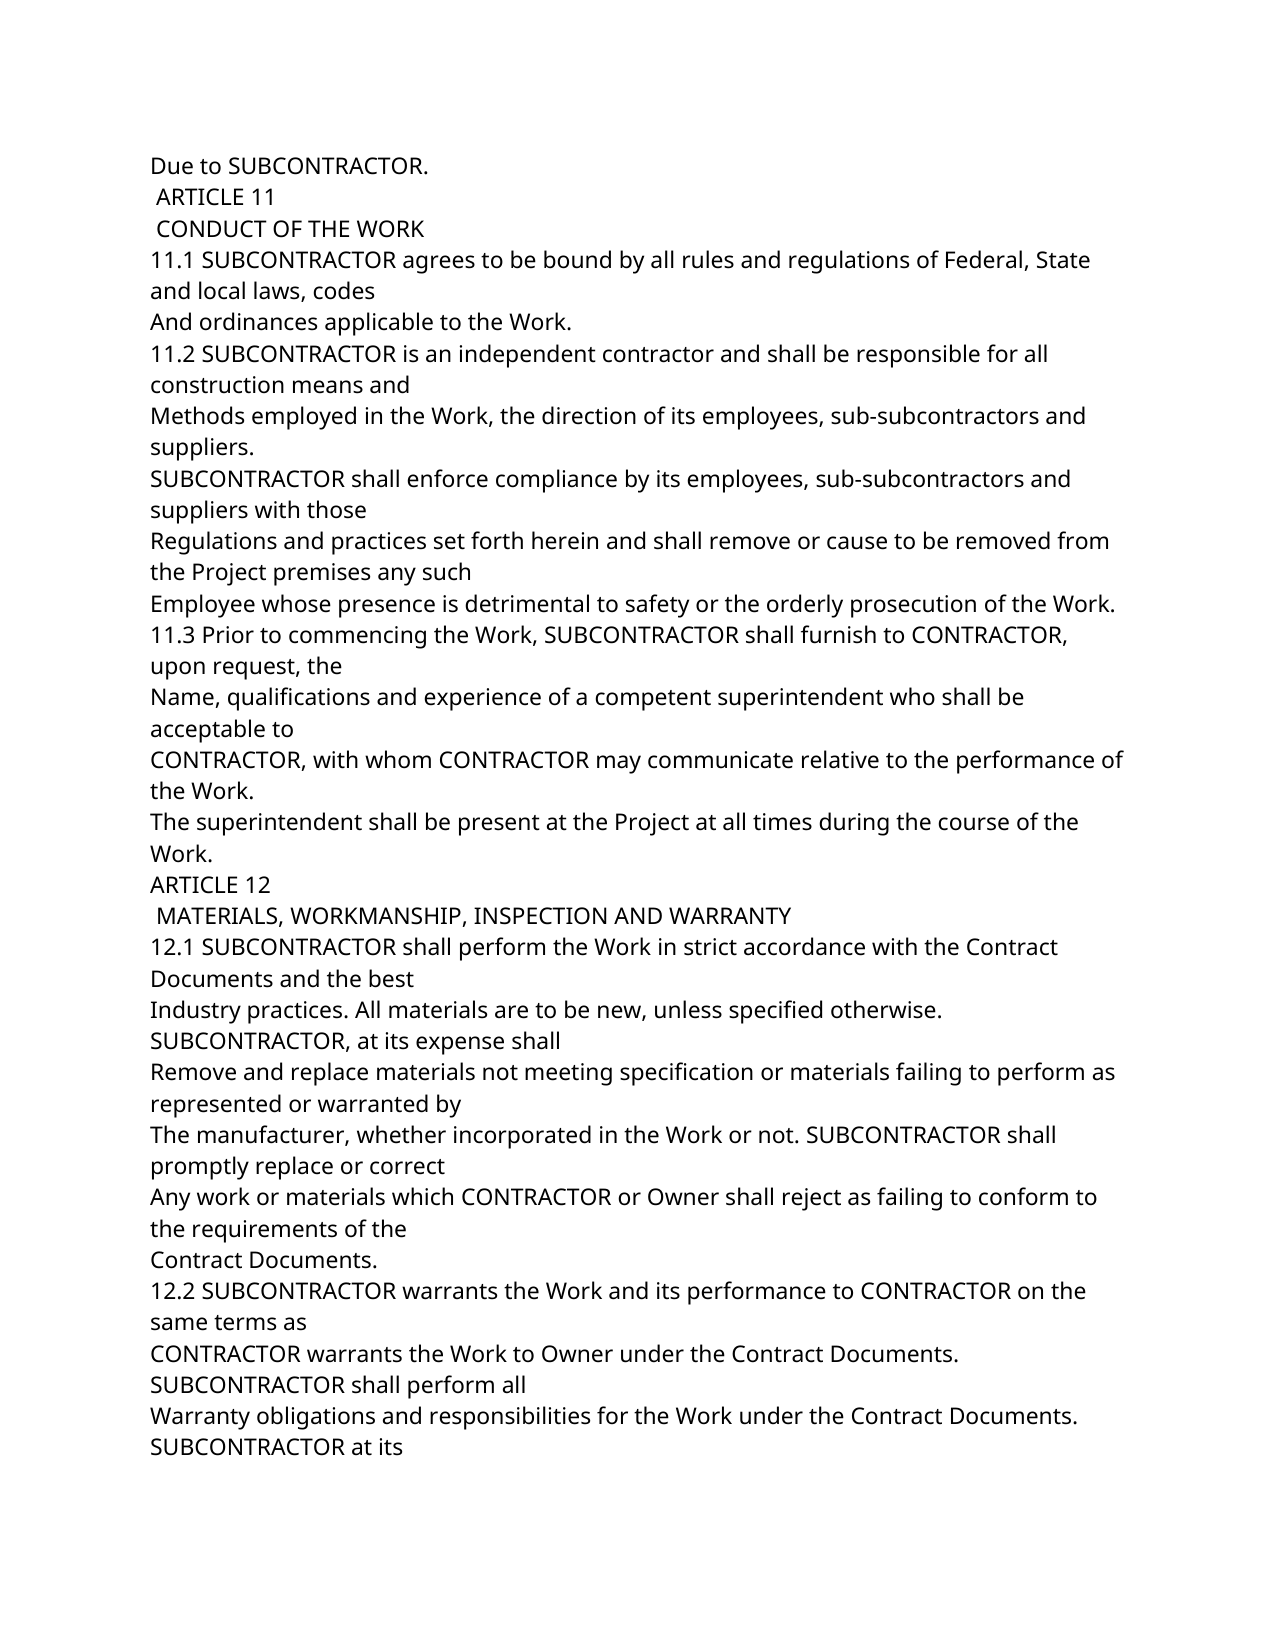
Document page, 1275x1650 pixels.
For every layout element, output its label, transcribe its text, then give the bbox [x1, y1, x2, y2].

text 12.2 SUBCONTRACTOR warrants the Work and its performance to CONTRACTOR on the same terms as [150, 1275, 1125, 1337]
text Due to SUBCONTRACTOR. [150, 150, 1125, 181]
text And ordinances applicable to the Work. [150, 306, 1125, 337]
text 11.3 Prior to commencing the Work, SUBCONTRACTOR shall furnish to CONTRACTOR, upon request, the [150, 619, 1125, 681]
text Regulations and practices set forth herein and shall remove or cause to be removed from the Project premises any such [150, 525, 1125, 587]
text Industry practices. All materials are to be new, unless specified otherwise. SUBCONTRACTOR, at its expense shall [150, 994, 1125, 1056]
text CONTRACTOR warrants the Work to Owner under the Contract Documents. SUBCONTRACTOR shall perform all [150, 1337, 1125, 1400]
text Methods employed in the Work, the direction of its employees, sub-subcontractors and suppliers. [150, 400, 1125, 462]
text The superintendent shall be present at the Project at all times during the course of the Work. [150, 806, 1125, 869]
text The manufacturer, whether incorporated in the Work or not. SUBCONTRACTOR shall promptly replace or correct [150, 1119, 1125, 1181]
text Contract Documents. [150, 1244, 1125, 1275]
text ARTICLE 12 [150, 869, 1125, 900]
text ARTICLE 11 [150, 181, 1125, 212]
text CONDUCT OF THE WORK [150, 212, 1125, 244]
text Employee whose presence is detrimental to safety or the orderly prosecution of the Work. [150, 587, 1125, 619]
text SUBCONTRACTOR shall enforce compliance by its employees, sub-subcontractors and suppliers with those [150, 462, 1125, 525]
text Name, qualifications and experience of a competent superintendent who shall be acceptable to [150, 681, 1125, 744]
text MATERIALS, WORKMANSHIP, INSPECTION AND WARRANTY [150, 900, 1125, 931]
text Remove and replace materials not meeting specification or materials failing to perform as represented or warranted by [150, 1056, 1125, 1119]
text 12.1 SUBCONTRACTOR shall perform the Work in strict accordance with the Contract Documents and the best [150, 931, 1125, 994]
text 11.1 SUBCONTRACTOR agrees to be bound by all rules and regulations of Federal, State and local laws, codes [150, 244, 1125, 306]
text Warranty obligations and responsibilities for the Work under the Contract Documents. SUBCONTRACTOR at its [150, 1400, 1125, 1462]
text Any work or materials which CONTRACTOR or Owner shall reject as failing to conform to the requirements of the [150, 1181, 1125, 1244]
text CONTRACTOR, with whom CONTRACTOR may communicate relative to the performance of the Work. [150, 744, 1125, 806]
text 11.2 SUBCONTRACTOR is an independent contractor and shall be responsible for all construction means and [150, 337, 1125, 400]
